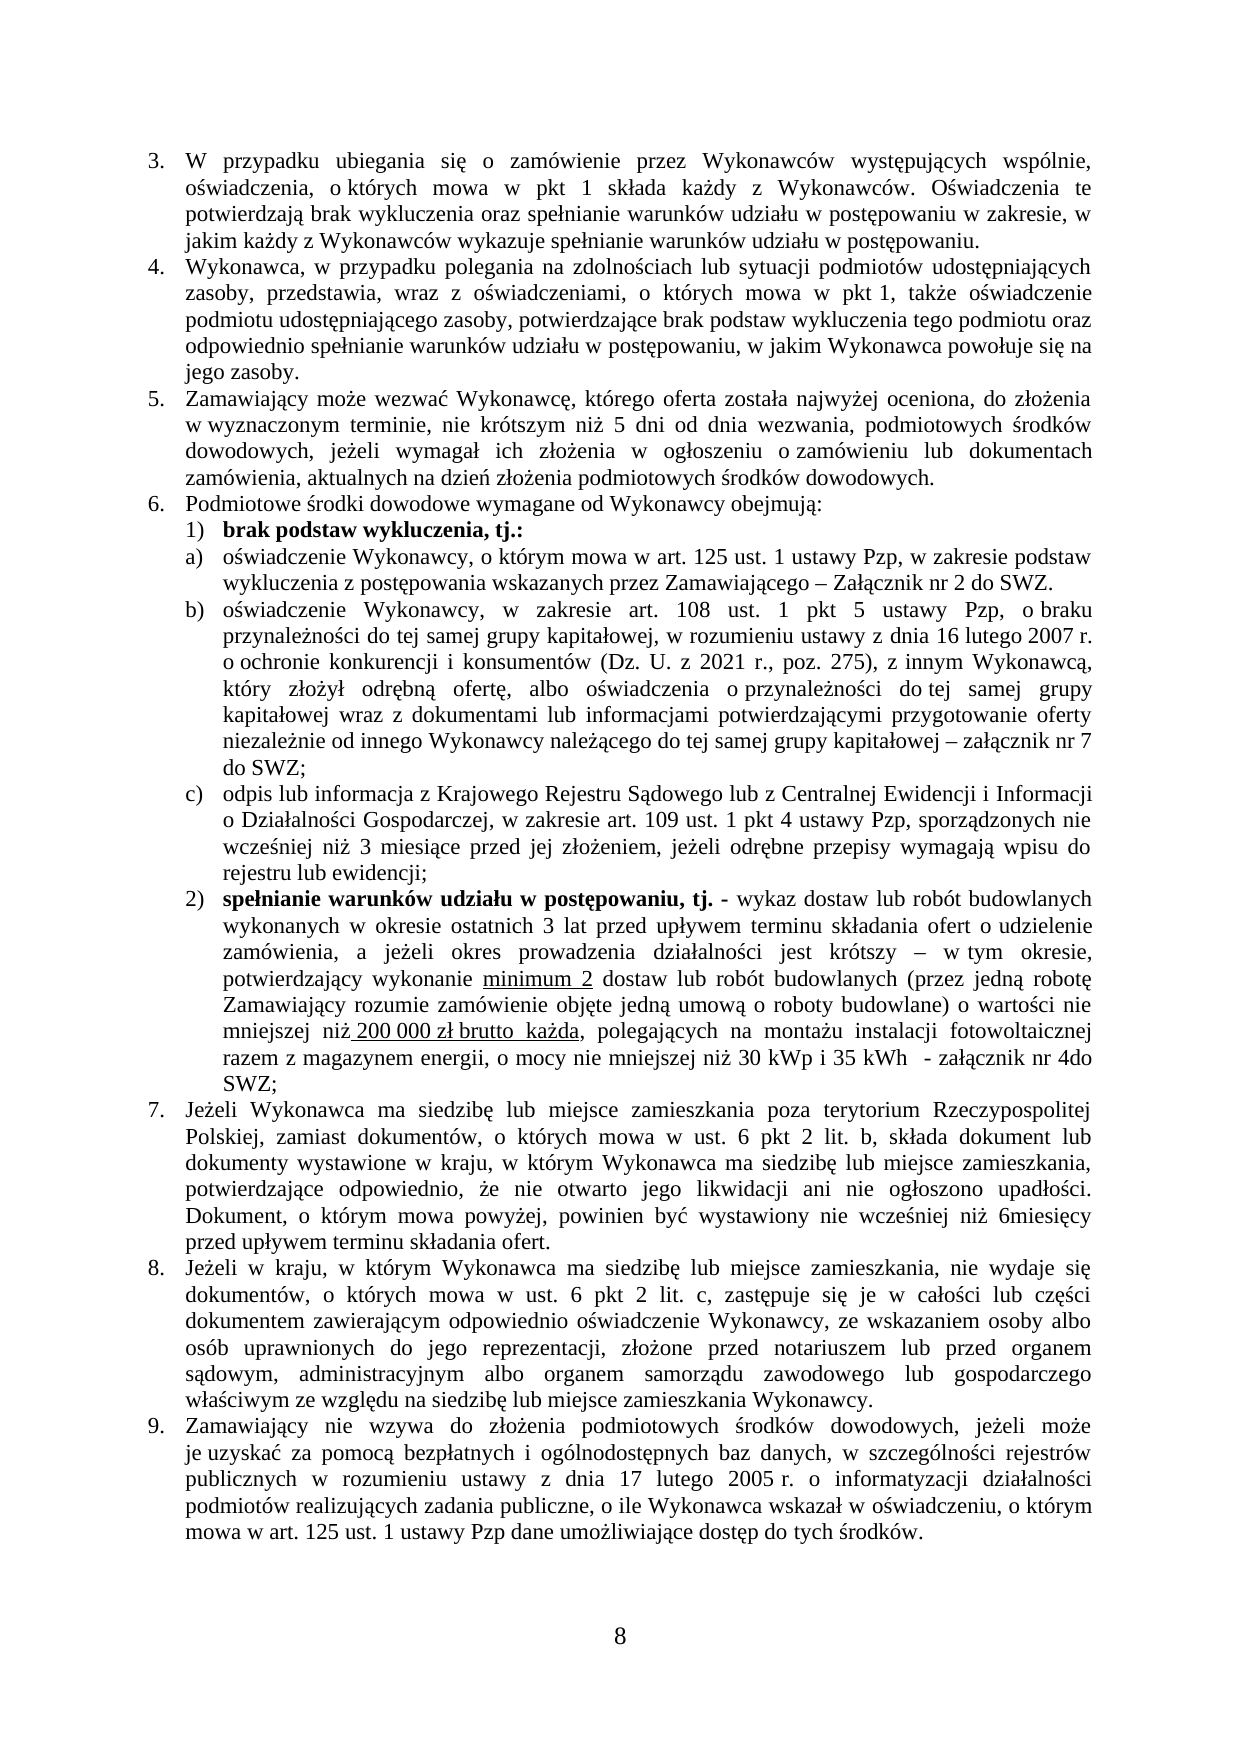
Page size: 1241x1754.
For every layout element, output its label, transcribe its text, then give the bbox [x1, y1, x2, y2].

list oświadczenie Wykonawcy, w zakresie art. 108 ust. 1 pkt 5 ustawy Pzp, o braku przynależności do tej samej grupy kapitałowej, w rozumieniu ustawy z dnia 16 lutego 2007 r. o ochronie konkurencji i konsumentów (Dz. U. z 2021 r., poz. 275), z innym Wykonawcą, który złożył odrębną ofertę, albo oświadczenia o przynależności do tej samej grupy kapitałowej wraz z dokumentami lub informacjami potwierdzającymi przygotowanie oferty niezależnie od innego Wykonawcy należącego do tej samej grupy kapitałowej – załącznik nr 7 do SWZ; [185, 596, 1093, 780]
list Podmiotowe środki dowodowe wymagane od Wykonawcy obejmują: [148, 490, 1093, 517]
list W przypadku ubiegania się o zamówienie przez Wykonawców występujących wspólnie, oświadczenia, o których mowa w pkt 1 składa każdy z Wykonawców. Oświadczenia te potwierdzają brak wykluczenia oraz spełnianie warunków udziału w postępowaniu w zakresie, w jakim każdy z Wykonawców wykazuje spełnianie warunków udziału w postępowaniu. [148, 148, 1093, 253]
list Jeżeli Wykonawca ma siedzibę lub miejsce zamieszkania poza terytorium Rzeczypospolitej Polskiej, zamiast dokumentów, o których mowa w ust. 6 pkt 2 lit. b, składa dokument lub dokumenty wystawione w kraju, w którym Wykonawca ma siedzibę lub miejsce zamieszkania, potwierdzające odpowiednio, że nie otwarto jego likwidacji ani nie ogłoszono upadłości. Dokument, o którym mowa powyżej, powinien być wystawiony nie wcześniej niż 6miesięcy przed upływem terminu składania ofert. [148, 1096, 1093, 1254]
list Zamawiający może wezwać Wykonawcę, którego oferta została najwyżej oceniona, do złożenia w wyznaczonym terminie, nie krótszym niż 5 dni od dnia wezwania, podmiotowych środków dowodowych, jeżeli wymagał ich złożenia w ogłoszeniu o zamówieniu lub dokumentach zamówienia, aktualnych na dzień złożenia podmiotowych środków dowodowych. [148, 385, 1093, 490]
list spełnianie warunków udziału w postępowaniu, tj. - wykaz dostaw lub robót budowlanych wykonanych w okresie ostatnich 3 lat przed upływem terminu składania ofert o udzielenie zamówienia, a jeżeli okres prowadzenia działalności jest krótszy – w tym okresie, potwierdzający wykonanie minimum 2 dostaw lub robót budowlanych (przez jedną robotę Zamawiający rozumie zamówienie objęte jedną umową o roboty budowlane) o wartości nie mniejszej niż 200 000 zł brutto każda, polegających na montażu instalacji fotowoltaicznej razem z magazynem energii, o mocy nie mniejszej niż 30 kWp i 35 kWh - załącznik nr 4do SWZ; [185, 886, 1093, 1096]
list Jeżeli w kraju, w którym Wykonawca ma siedzibę lub miejsce zamieszkania, nie wydaje się dokumentów, o których mowa w ust. 6 pkt 2 lit. c, zastępuje się je w całości lub części dokumentem zawierającym odpowiednio oświadczenie Wykonawcy, ze wskazaniem osoby albo osób uprawnionych do jego reprezentacji, złożone przed notariuszem lub przed organem sądowym, administracyjnym albo organem samorządu zawodowego lub gospodarczego właściwym ze względu na siedzibę lub miejsce zamieszkania Wykonawcy. [148, 1254, 1093, 1413]
list odpis lub informacja z Krajowego Rejestru Sądowego lub z Centralnej Ewidencji i Informacji o Działalności Gospodarczej, w zakresie art. 109 ust. 1 pkt 4 ustawy Pzp, sporządzonych nie wcześniej niż 3 miesiące przed jej złożeniem, jeżeli odrębne przepisy wymagają wpisu do rejestru lub ewidencji; [185, 780, 1093, 886]
list brak podstaw wykluczenia, tj.: [185, 517, 1093, 543]
list Wykonawca, w przypadku polegania na zdolnościach lub sytuacji podmiotów udostępniających zasoby, przedstawia, wraz z oświadczeniami, o których mowa w pkt 1, także oświadczenie podmiotu udostępniającego zasoby, potwierdzające brak podstaw wykluczenia tego podmiotu oraz odpowiednio spełnianie warunków udziału w postępowaniu, w jakim Wykonawca powołuje się na jego zasoby. [148, 253, 1093, 385]
list oświadczenie Wykonawcy, o którym mowa w art. 125 ust. 1 ustawy Pzp, w zakresie podstaw wykluczenia z postępowania wskazanych przez Zamawiającego – Załącznik nr 2 do SWZ. [185, 543, 1093, 596]
list Zamawiający nie wzywa do złożenia podmiotowych środków dowodowych, jeżeli może je uzyskać za pomocą bezpłatnych i ogólnodostępnych baz danych, w szczególności rejestrów publicznych w rozumieniu ustawy z dnia 17 lutego 2005 r. o informatyzacji działalności podmiotów realizujących zadania publiczne, o ile Wykonawca wskazał w oświadczeniu, o którym mowa w art. 125 ust. 1 ustawy Pzp dane umożliwiające dostęp do tych środków. [148, 1413, 1093, 1544]
